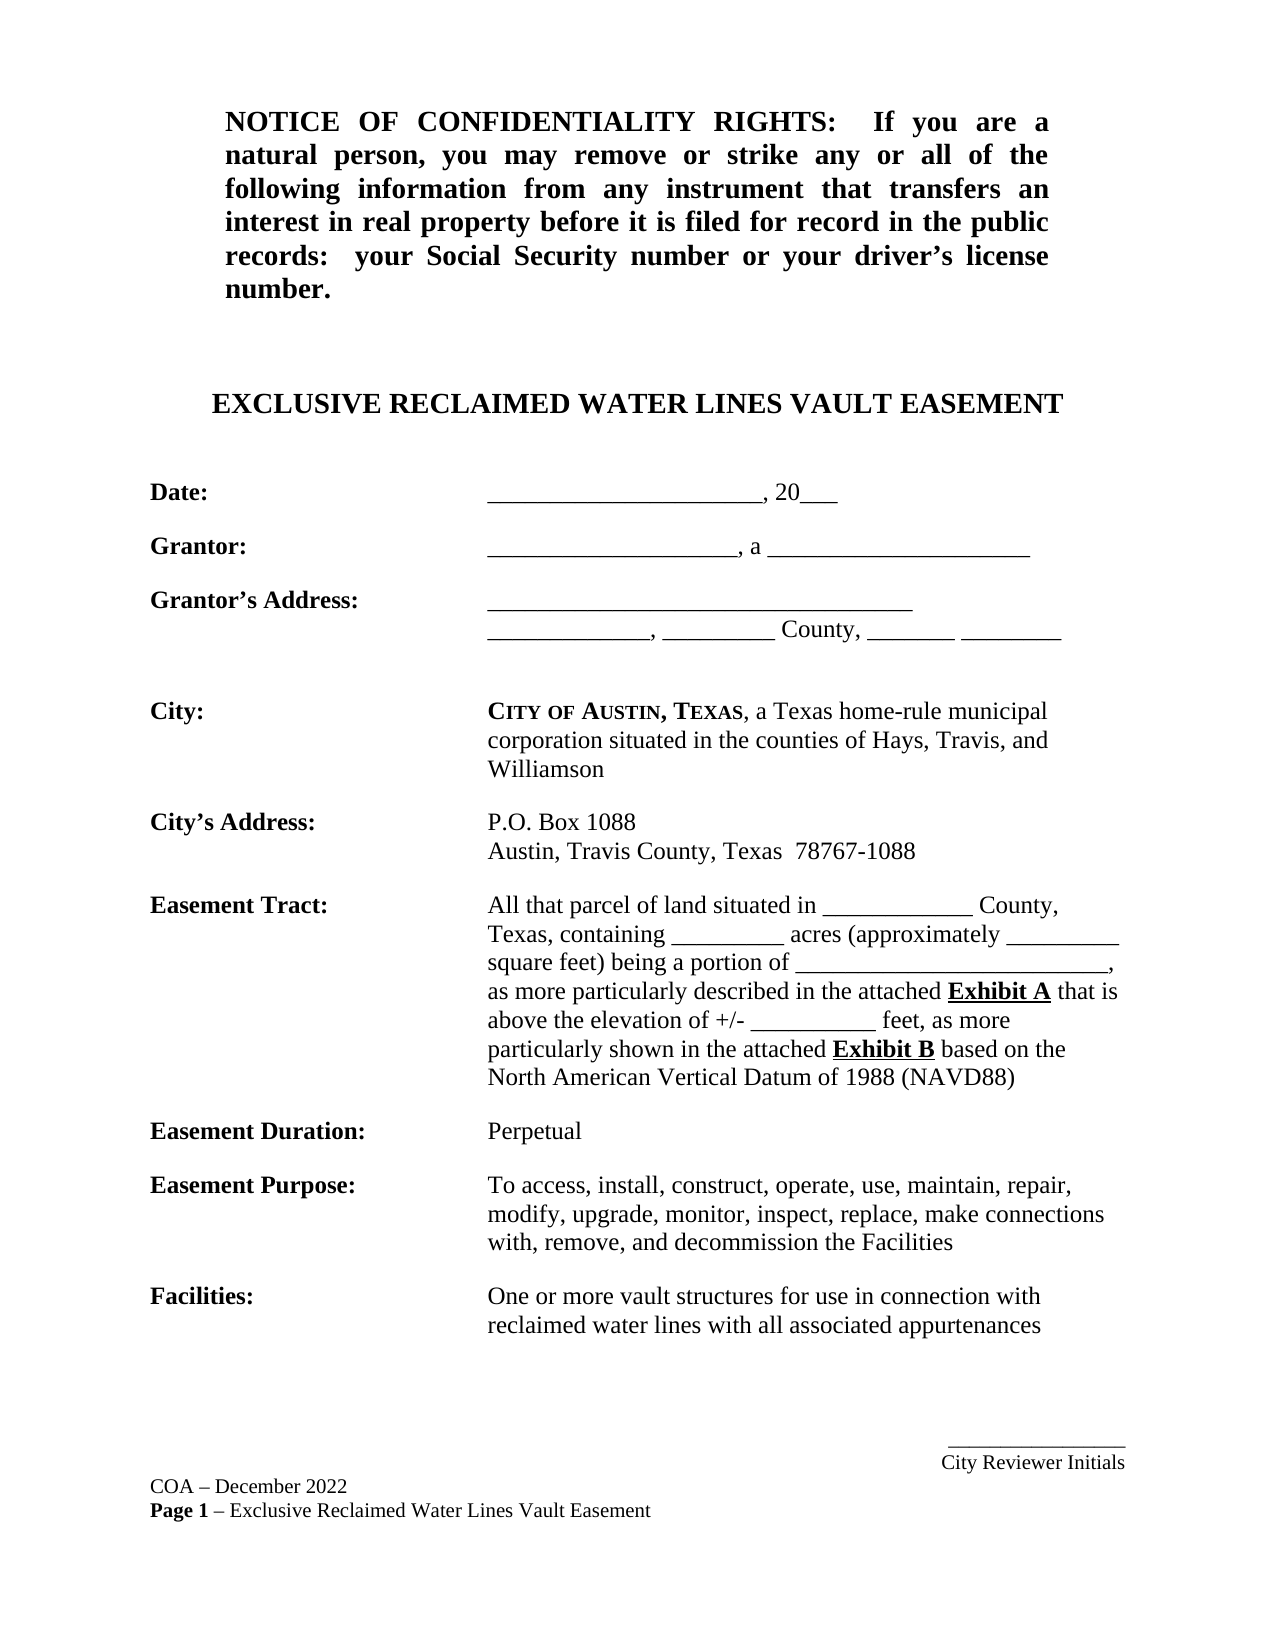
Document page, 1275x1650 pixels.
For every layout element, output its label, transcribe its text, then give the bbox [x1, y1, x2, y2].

text Easement Tract: All that parcel of land situated in ____________ County, Texas, containing _________ acres (approximately _________ square feet) being a portion of _________________________, as more particularly described in the attached Exhibit A that is above the elevation of +/- __________ feet, as more particularly shown in the attached Exhibit B based on the North American Vertical Datum of 1988 (NAVD88) [150, 890, 1125, 1091]
text EXCLUSIVE RECLAIMED WATER LINES VAULT EASEMENT [150, 386, 1125, 420]
text Grantor: ____________________, a _____________________ [150, 531, 1125, 560]
text , , 78767-1088 [150, 836, 1125, 865]
text Date: ______________________, 20___ [150, 477, 1125, 506]
text NOTICE OF CONFIDENTIALITY RIGHTS: If you are a natural person, you may remove or strike any or all of the following information from any instrument that transfers an interest in real property before it is filed for record in the public records: your Social Security number or your driver’s license number. [225, 104, 1050, 305]
text Facilities: One or more vault structures for use in connection with reclaimed water lines with all associated appurtenances [150, 1281, 1125, 1339]
text City’s Address: [150, 807, 1125, 836]
text Easement Duration: Perpetual [150, 1116, 1125, 1145]
text City: City of Austin, Texas, a home-rule municipal corporation situated in the counties of Hays, Travis, and Williamson [150, 696, 1125, 782]
text Easement Purpose: To access, install, construct, operate, use, maintain, repair, modify, upgrade, monitor, inspect, replace, make connections with, remove, and decommission the Facilities [150, 1170, 1125, 1256]
text Grantor’s Address: __________________________________ [150, 585, 1125, 614]
text _____________, _________ County, _______ ________ [150, 614, 1125, 671]
